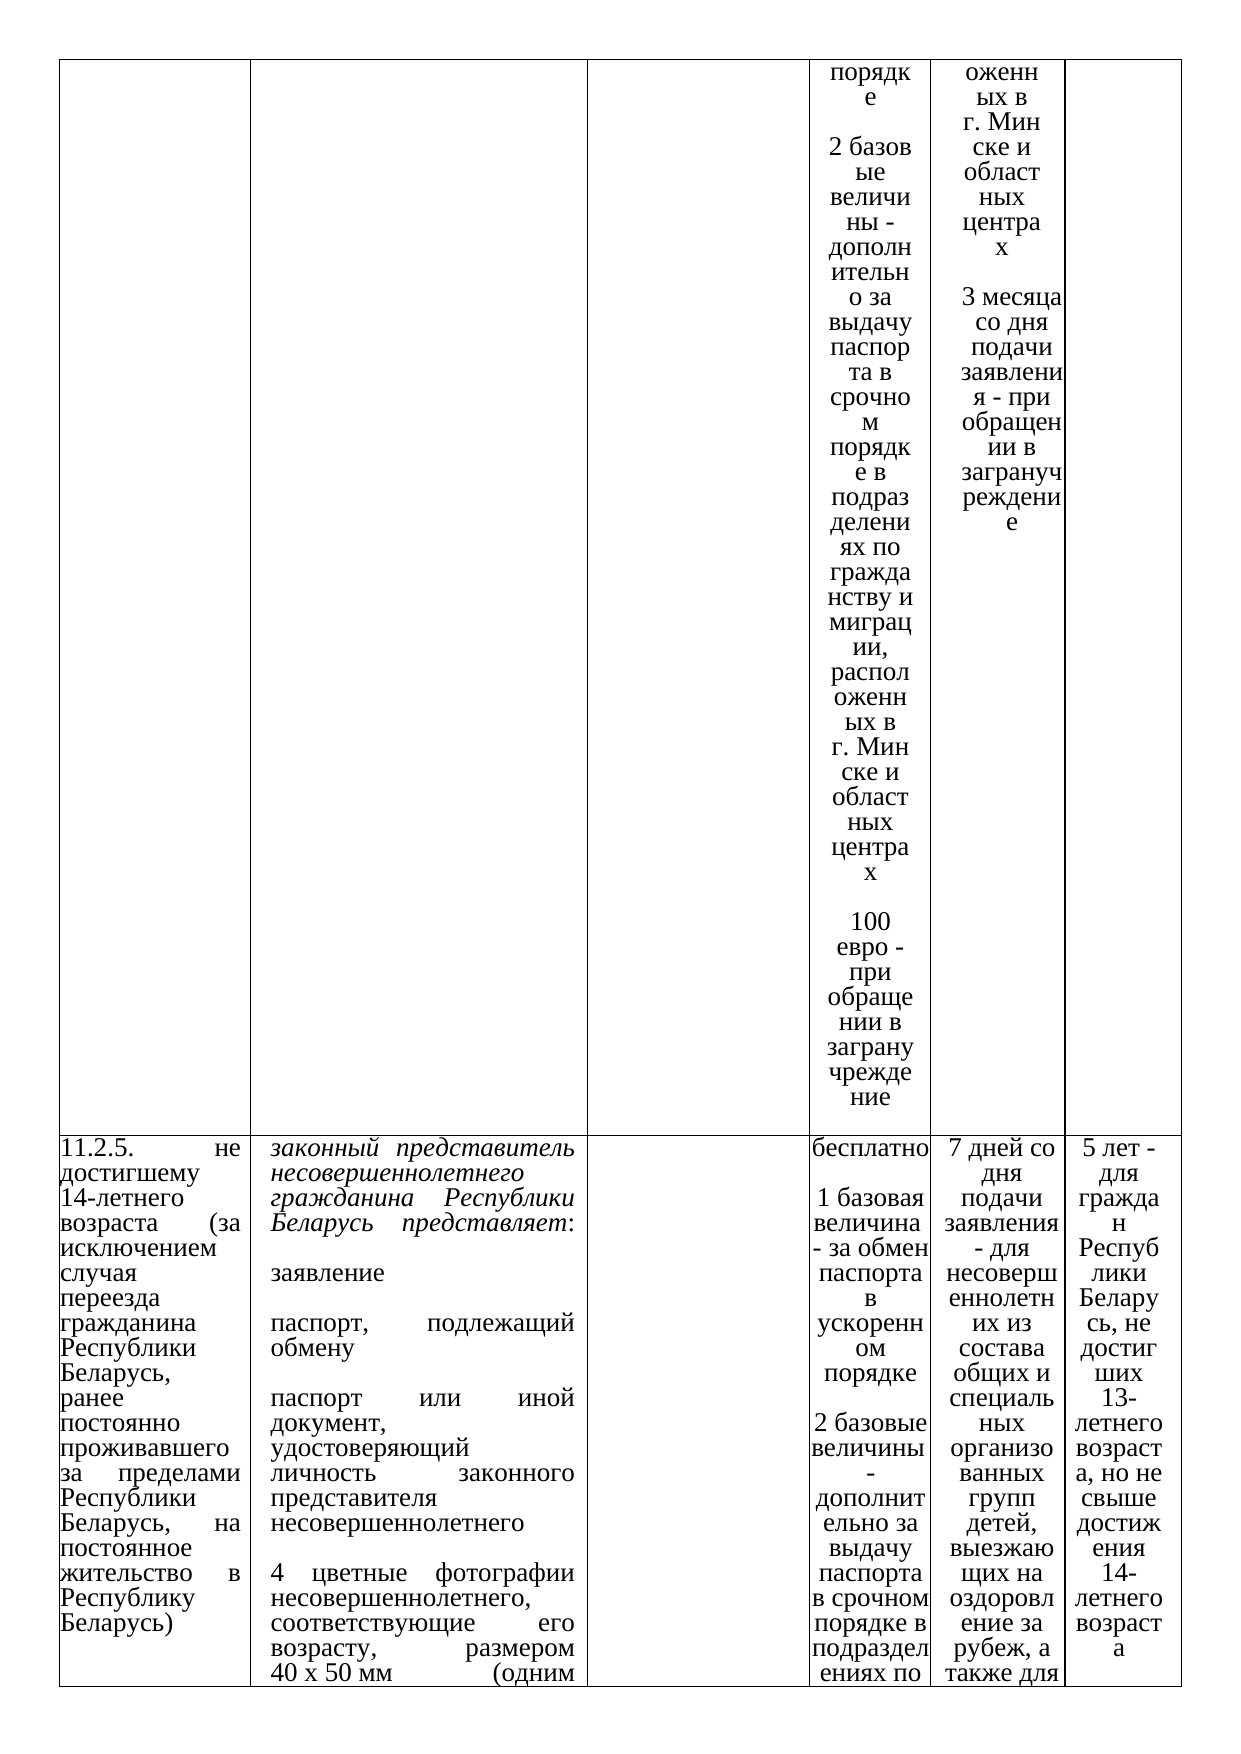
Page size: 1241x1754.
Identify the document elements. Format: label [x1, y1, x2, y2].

table_cell [1066, 60, 1181, 1135]
table_cell [810, 60, 930, 1135]
table_cell [1066, 1136, 1181, 1686]
table_cell [60, 60, 250, 1135]
table_cell [251, 1136, 587, 1686]
table_cell [810, 1136, 930, 1686]
table_cell [931, 60, 1064, 1135]
table_cell [251, 60, 587, 1135]
table_cell [588, 60, 809, 1135]
table_cell [60, 1136, 250, 1686]
table_cell [931, 1136, 1064, 1686]
table_cell [588, 1136, 809, 1686]
